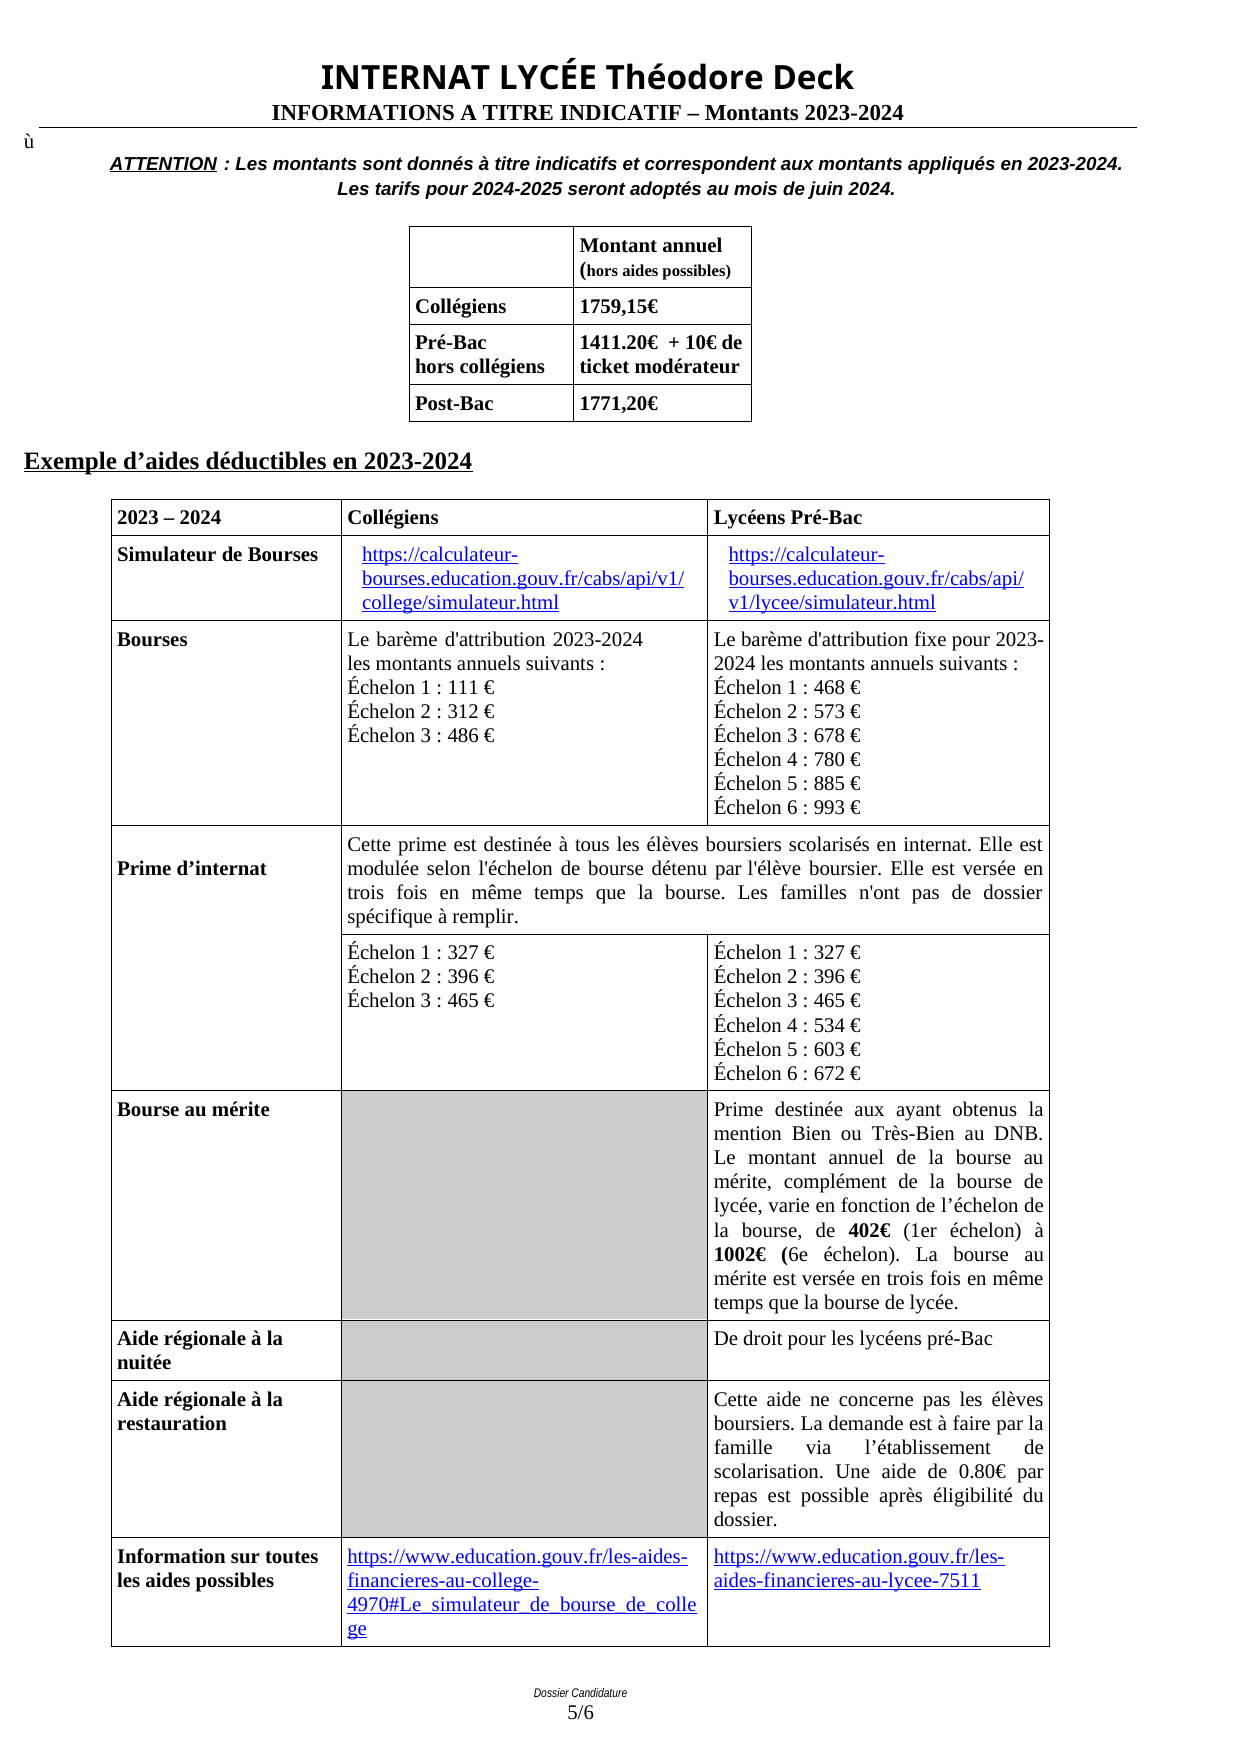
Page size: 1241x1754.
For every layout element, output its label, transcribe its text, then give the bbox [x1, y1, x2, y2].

table_header Collégiens [342, 500, 707, 535]
subtitle INTERNAT LYCÉE Théodore Deck [38, 54, 1137, 99]
table_cell Collégiens [410, 288, 573, 323]
table_cell Post-Bac [410, 385, 573, 421]
table_cell Prime destinée aux ayant obtenus la mention Bien ou Très-Bien au DNB. Le montant annuel de la bourse au mérite, complément de la bourse de lycée, varie en fonction de l’échelon de la bourse, de 402€ (1er échelon) à 1002€ (6e échelon). La bourse au mérite est versée en trois fois en même temps que la bourse de lycée. [708, 1091, 1049, 1319]
table_header [410, 227, 573, 287]
table_cell https://www.education.gouv.fr/les-aides-financieres-au-lycee-7511 [708, 1538, 1049, 1646]
table_cell Prime d’internat [112, 826, 341, 1090]
table_cell Échelon 1 : 327 € Échelon 2 : 396 € Échelon 3 : 465 € [342, 935, 707, 1090]
text ù [24, 128, 1137, 153]
table_cell Aide régionale à la nuitée [112, 1321, 341, 1380]
table_cell [342, 1321, 707, 1380]
table_cell Information sur toutes les aides possibles [112, 1538, 341, 1646]
table_cell 1411.20€ + 10€ de ticket modérateur [574, 325, 751, 384]
table_cell Aide régionale à la restauration [112, 1381, 341, 1537]
table_cell 1771,20€ [574, 385, 751, 421]
table_cell Cette aide ne concerne pas les élèves boursiers. La demande est à faire par la famille via l’établissement de scolarisation. Une aide de 0.80€ par repas est possible après éligibilité du dossier. [708, 1381, 1049, 1537]
table_cell Simulateur de Bourses [112, 536, 341, 620]
text ATTENTION : Les montants sont donnés à titre indicatifs et correspondent aux montants appliqués en 2023-2024. Les tarifs pour 2024-2025 seront adoptés au mois de juin 2024. [97, 153, 1137, 199]
table_cell https://www.education.gouv.fr/les-aides-financieres-au-college-4970#Le_simulateur_de_bourse_de_college [342, 1538, 707, 1646]
table_cell [342, 1091, 707, 1319]
table_header 2023 – 2024 [112, 500, 341, 535]
table_cell https://calculateur-bourses.education.gouv.fr/cabs/api/v1/lycee/simulateur.html [708, 536, 1049, 620]
table_cell Bourse au mérite [112, 1091, 341, 1319]
table_cell 1759,15€ [574, 288, 751, 323]
subtitle INFORMATIONS A TITRE INDICATIF – Montants 2023-2024 [38, 99, 1137, 128]
table_cell Le barème d'attribution fixe pour 2023-2024 les montants annuels suivants : Échelon 1 : 468 € Échelon 2 : 573 € Échelon 3 : 678 € Échelon 4 : 780 € Échelon 5 : 885 € Échelon 6 : 993 € [708, 621, 1049, 825]
table_cell Pré-Bac hors collégiens [410, 325, 573, 384]
table_header Lycéens Pré-Bac [708, 500, 1049, 535]
table_cell Cette prime est destinée à tous les élèves boursiers scolarisés en internat. Elle est modulée selon l'échelon de bourse détenu par l'élève boursier. Elle est versée en trois fois en même temps que la bourse. Les familles n'ont pas de dossier spécifique à remplir. [342, 826, 1049, 933]
table_cell De droit pour les lycéens pré-Bac [708, 1321, 1049, 1380]
table_cell https://calculateur-bourses.education.gouv.fr/cabs/api/v1/college/simulateur.html [342, 536, 707, 620]
text Exemple d’aides déductibles en 2023-2024 [24, 446, 1137, 474]
table_header Montant annuel (hors aides possibles) [574, 227, 751, 287]
table_cell [342, 1381, 707, 1537]
table_cell Échelon 1 : 327 € Échelon 2 : 396 € Échelon 3 : 465 € Échelon 4 : 534 € Échelon 5 : 603 € Échelon 6 : 672 € [708, 935, 1049, 1090]
table_cell Le barème d'attribution 2023-2024 les montants annuels suivants : Échelon 1 : 111 € Échelon 2 : 312 € Échelon 3 : 486 € [342, 621, 707, 825]
table_cell Bourses [112, 621, 341, 825]
